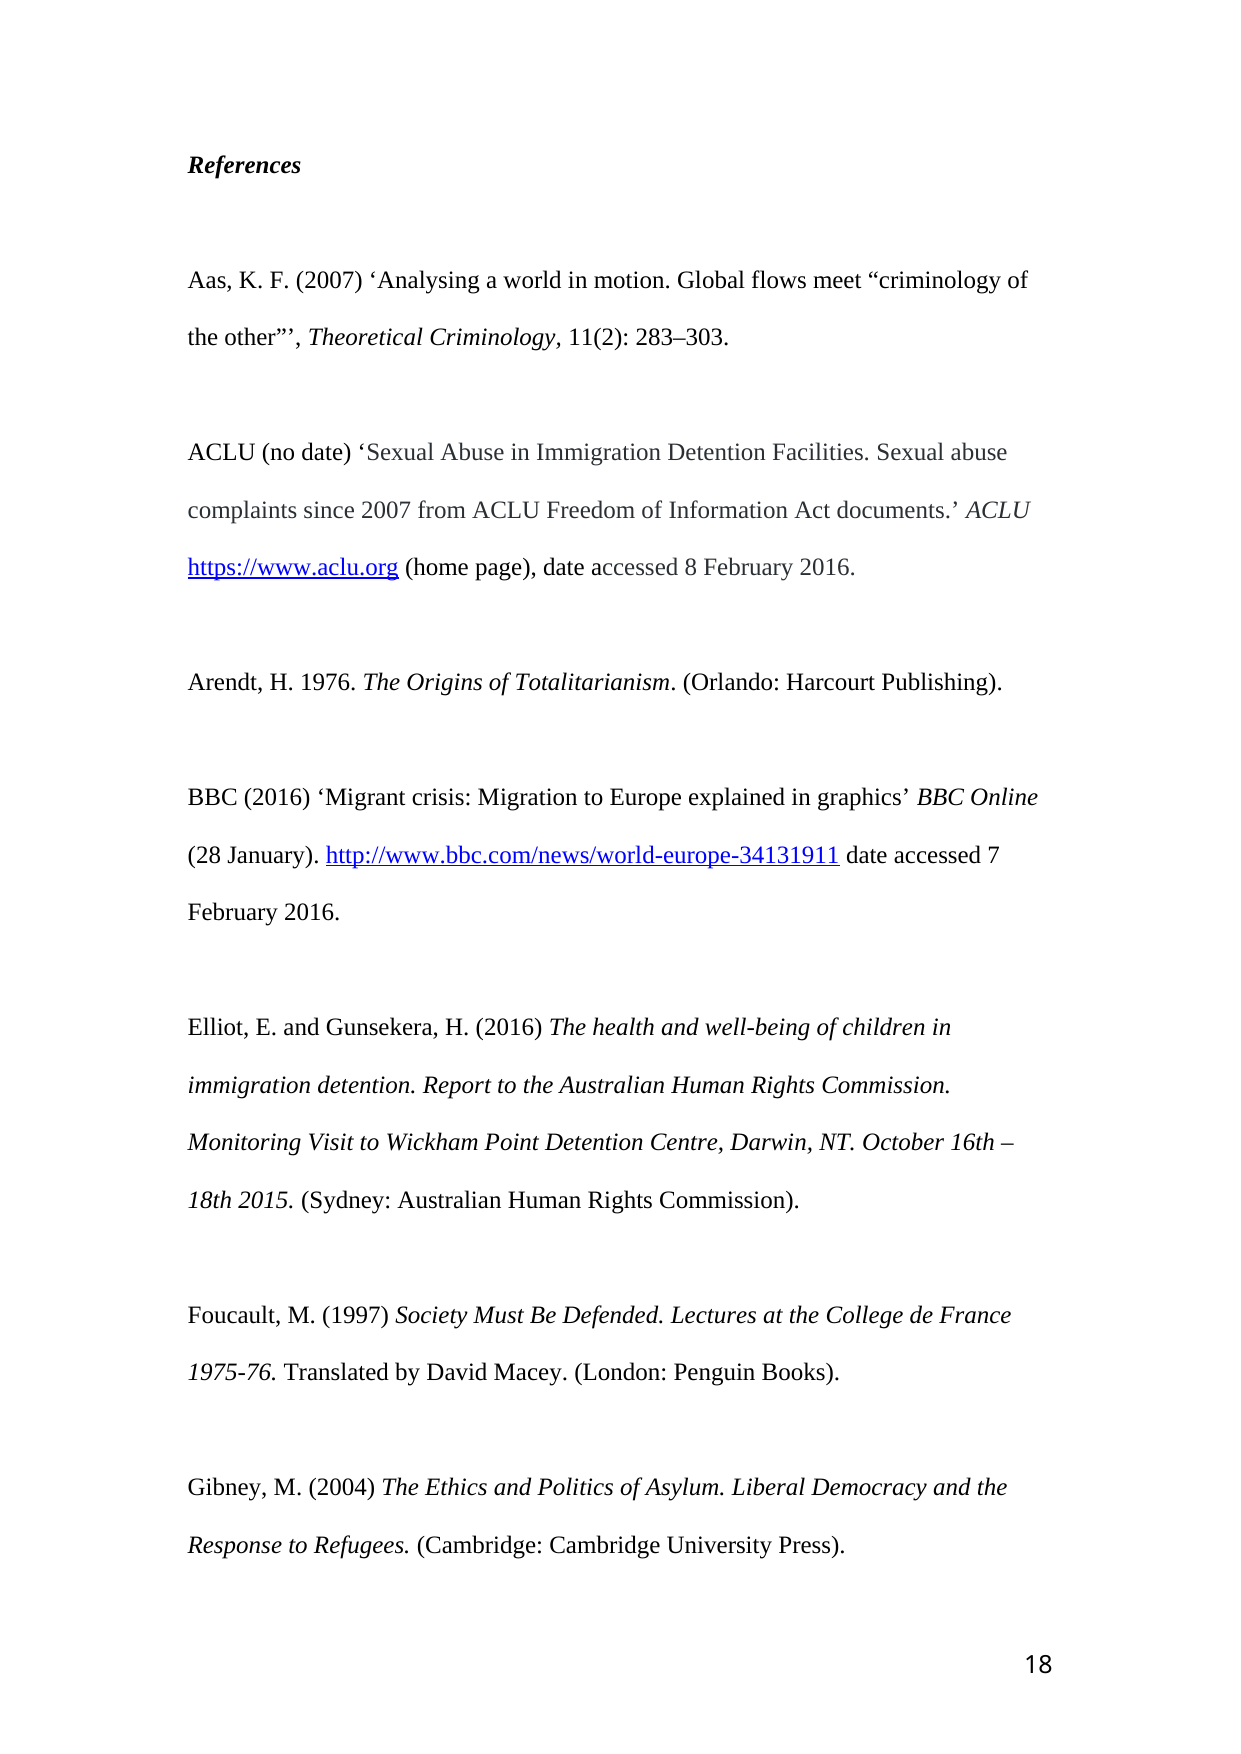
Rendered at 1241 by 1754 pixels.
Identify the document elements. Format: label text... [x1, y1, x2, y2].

text BBC (2016) ‘Migrant crisis: Migration to Europe explained in graphics’ BBC Online (28 January). http://www.bbc.com/news/world-europe-34131911 date accessed 7 February 2016. [187, 782, 1053, 926]
text Gibney, M. (2004) The Ethics and Politics of Asylum. Liberal Democracy and the Response to Refugees. (Cambridge: Cambridge University Press). [187, 1472, 1053, 1559]
text Elliot, E. and Gunsekera, H. (2016) The health and well-being of children in immigration detention. Report to the Australian Human Rights Commission. Monitoring Visit to Wickham Point Detention Centre, Darwin, NT. October 16th – 18th 2015. (Sydney: Australian Human Rights Commission). [187, 1012, 1053, 1214]
text ACLU (no date) ‘Sexual Abuse in Immigration Detention Facilities. Sexual abuse complaints since 2007 from ACLU Freedom of Information Act documents.’ ACLU https://www.aclu.org (home page), date accessed 8 February 2016. [187, 437, 1053, 581]
text Foucault, M. (1997) Society Must Be Defended. Lectures at the College de France 1975-76. Translated by David Macey. (London: Penguin Books). [187, 1300, 1053, 1386]
text Aas, K. F. (2007) ‘Analysing a world in motion. Global flows meet “criminology of the other”’, Theoretical Criminology, 11(2): 283–303. [187, 265, 1053, 351]
text References [187, 150, 1053, 179]
text Arendt, H. 1976. The Origins of Totalitarianism. (Orlando: Harcourt Publishing). [187, 667, 1053, 696]
